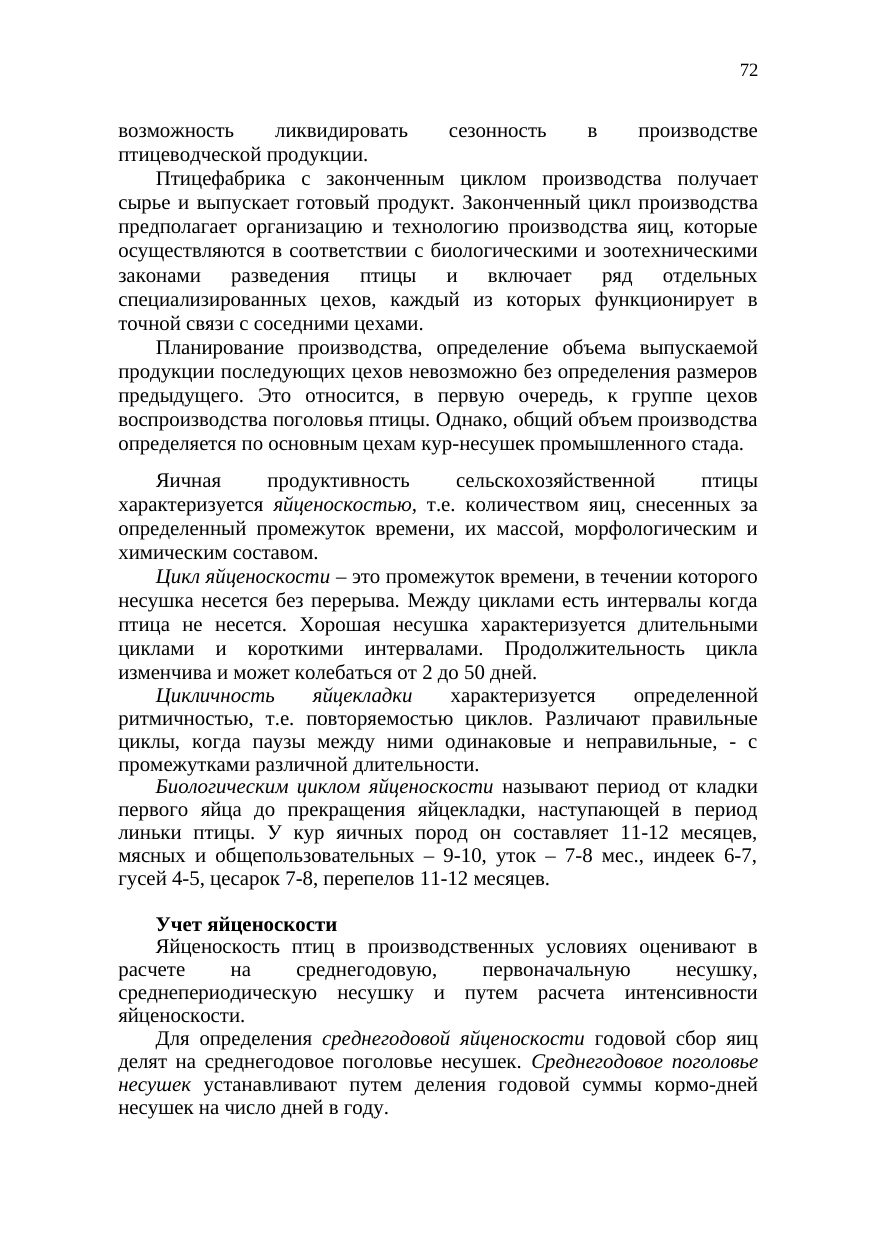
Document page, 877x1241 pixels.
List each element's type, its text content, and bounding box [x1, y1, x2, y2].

text Учет яйценоскости [118, 913, 758, 936]
text Яйценоскость птиц в производственных условиях оценивают в расчете на среднегодовую, первоначальную несушку, среднепериодическую несушку и путем расчета интенсивности яйценоскости. [118, 936, 758, 1027]
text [118, 118, 758, 166]
text Цикличность яйцекладки характеризуется определенной ритмичностью, т.е. повторяемостью циклов. Различают правильные циклы, когда паузы между ними одинаковые и неправильные, - с промежутками различной длительности. [118, 684, 758, 776]
text Цикл яйценоскости – это промежуток времени, в течении которого несушка несется без перерыва. Между циклами есть интервалы когда птица не несется. Хорошая несушка характеризуется длительными циклами и короткими интервалами. Продолжительность цикла изменчива и может колебаться от 2 до 50 дней. [118, 564, 758, 684]
text Биологическим циклом яйценоскости называют период от кладки первого яйца до прекращения яйцекладки, наступающей в период линьки птицы. У кур яичных пород он составляет 11-12 месяцев, мясных и общепользовательных – 9-10, уток – 7-8 мес., индеек 6-7, гусей 4-5, цесарок 7-8, перепелов 11-12 месяцев. [118, 776, 758, 890]
text Птицефабрика с законченным циклом производства получает сырье и выпускает готовый продукт. Законченный цикл производства предполагает организацию и технологию производства яиц, которые осуществляются в соответствии с биологическими и зоотехническими законами разведения птицы и включает ряд отдельных специализированных цехов, каждый из которых функционирует в точной связи с соседними цехами. [118, 166, 758, 335]
text Планирование производства, определение объема выпускаемой продукции последующих цехов невозможно без определения размеров предыдущего. Это относится, в первую очередь, к группе цехов воспроизводства поголовья птицы. Однако, общий объем производства определяется по основным цехам кур-несушек промышленного стада. [118, 335, 758, 455]
text Для определения среднегодовой яйценоскости годовой сбор яиц делят на среднегодовое поголовье несушек. Среднегодовое поголовье несушек устанавливают путем деления годовой суммы кормо-дней несушек на число дней в году. [118, 1027, 758, 1119]
text Яичная продуктивность сельскохозяйственной птицы характеризуется яйценоскостью, т.е. количеством яиц, снесенных за определенный промежуток времени, их массой, морфологическим и химическим составом. [118, 467, 758, 564]
